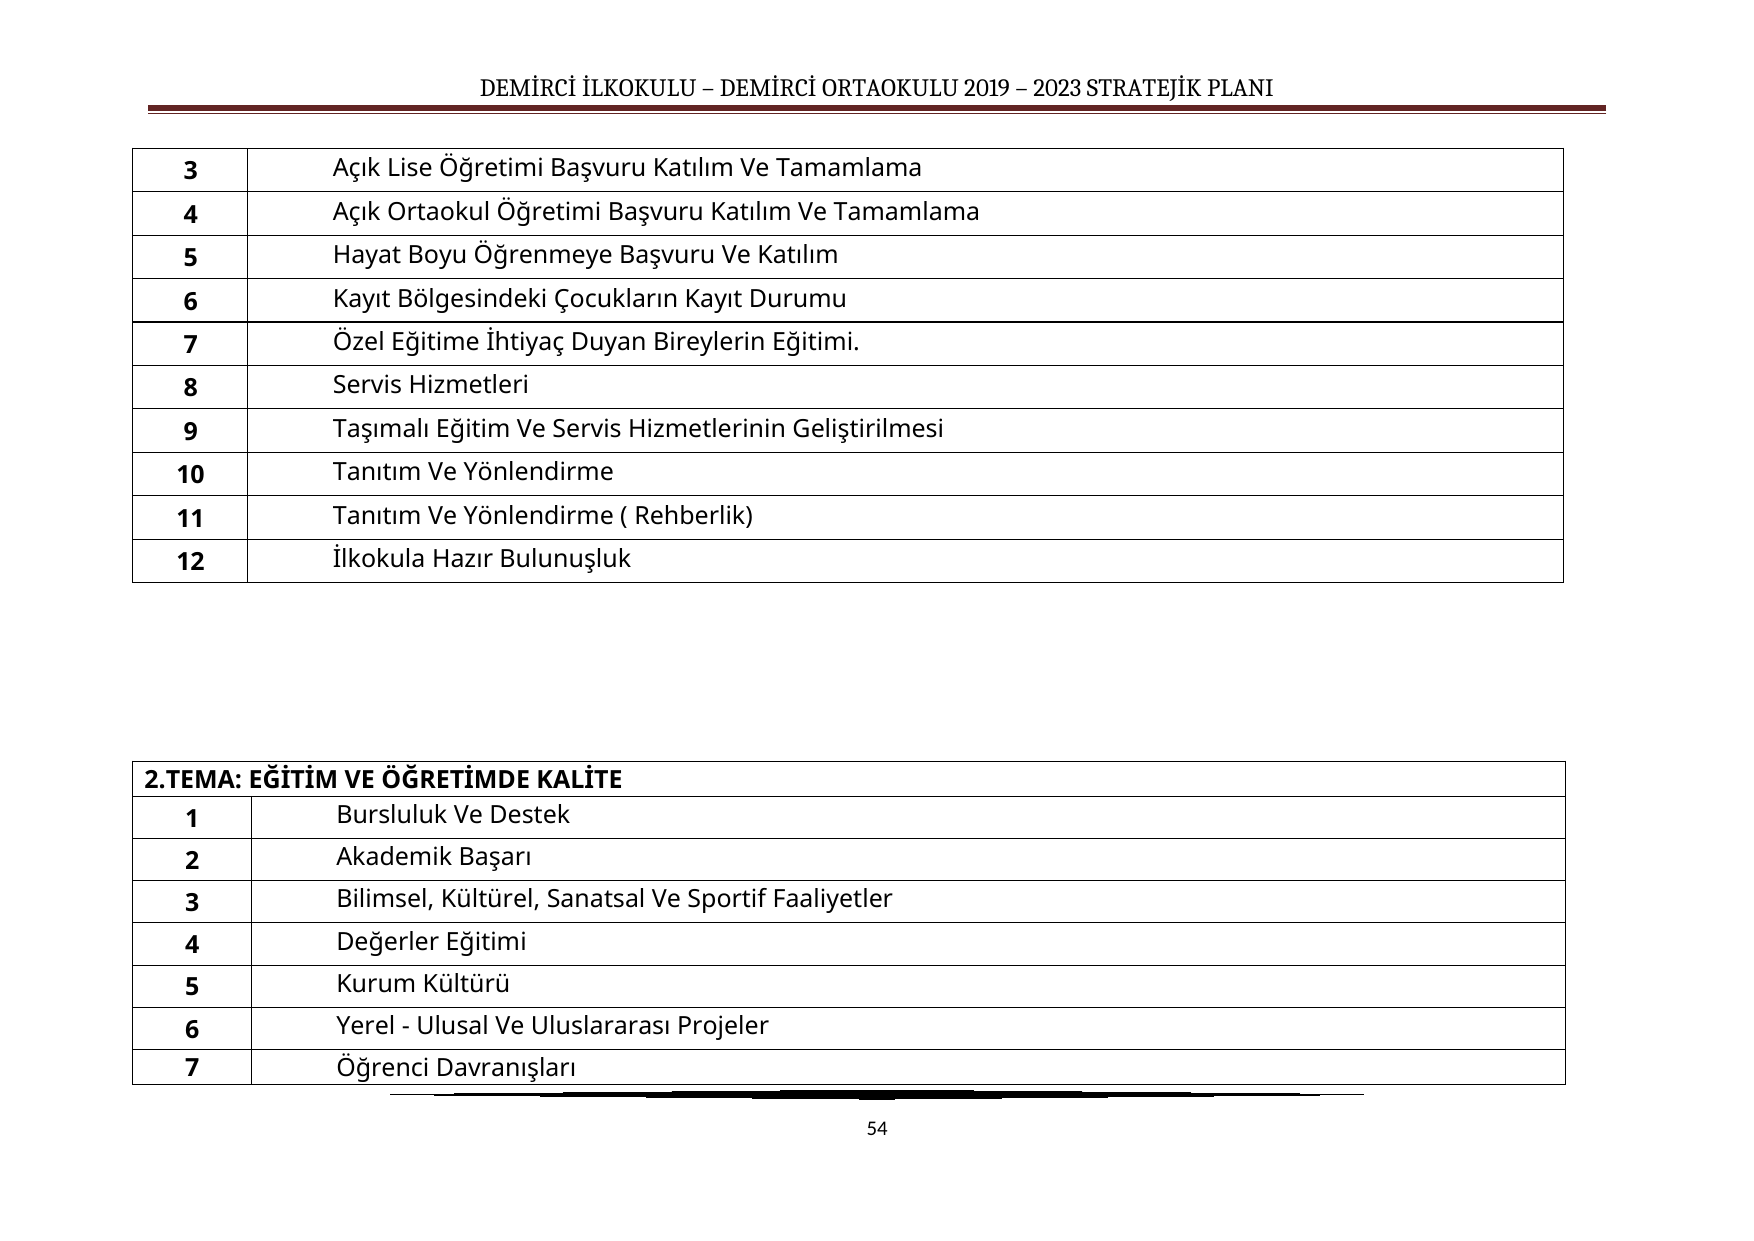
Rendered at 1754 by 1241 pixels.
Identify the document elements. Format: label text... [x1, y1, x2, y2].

table_cell 11 [133, 496, 247, 539]
table_cell 3 [133, 881, 251, 922]
table_cell 12 [133, 540, 247, 582]
table_cell Akademik Başarı [252, 839, 1565, 880]
table_cell Açık Ortaokul Öğretimi Başvuru Katılım Ve Tamamlama [248, 192, 1563, 234]
table_cell 8 [133, 366, 247, 408]
table_cell Bursluluk Ve Destek [252, 797, 1565, 838]
table_cell Tanıtım Ve Yönlendirme [248, 453, 1563, 495]
table_cell 3 [133, 149, 247, 191]
table_cell Değerler Eğitimi [252, 923, 1565, 964]
table_cell 7 [133, 1050, 251, 1084]
table_cell 6 [133, 1008, 251, 1049]
table_cell 5 [133, 236, 247, 278]
table_cell 7 [133, 323, 247, 365]
table_cell Servis Hizmetleri [248, 366, 1563, 408]
table_cell Kurum Kültürü [252, 966, 1565, 1007]
table_cell Hayat Boyu Öğrenmeye Başvuru Ve Katılım [248, 236, 1563, 278]
table_cell Özel Eğitime İhtiyaç Duyan Bireylerin Eğitimi. [248, 323, 1563, 365]
table_cell 10 [133, 453, 247, 495]
table_cell 4 [133, 192, 247, 234]
table_cell 2 [133, 839, 251, 880]
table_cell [252, 1050, 1565, 1084]
table_cell Tanıtım Ve Yönlendirme ( Rehberlik) [248, 496, 1563, 539]
table_cell 5 [133, 966, 251, 1007]
table_cell 4 [133, 923, 251, 964]
table_cell 9 [133, 409, 247, 452]
table_cell İlkokula Hazır Bulunuşluk [248, 540, 1563, 582]
table_cell Açık Lise Öğretimi Başvuru Katılım Ve Tamamlama [248, 149, 1563, 191]
table_cell 1 [133, 797, 251, 838]
table_cell Bilimsel, Kültürel, Sanatsal Ve Sportif Faaliyetler [252, 881, 1565, 922]
table_header 2.TEMA: EĞİTİM VE ÖĞRETİMDE KALİTE [133, 762, 1565, 796]
table_cell Taşımalı Eğitim Ve Servis Hizmetlerinin Geliştirilmesi [248, 409, 1563, 452]
table_cell Yerel - Ulusal Ve Uluslararası Projeler [252, 1008, 1565, 1049]
table_cell Kayıt Bölgesindeki Çocukların Kayıt Durumu [248, 279, 1563, 321]
table_cell 6 [133, 279, 247, 321]
